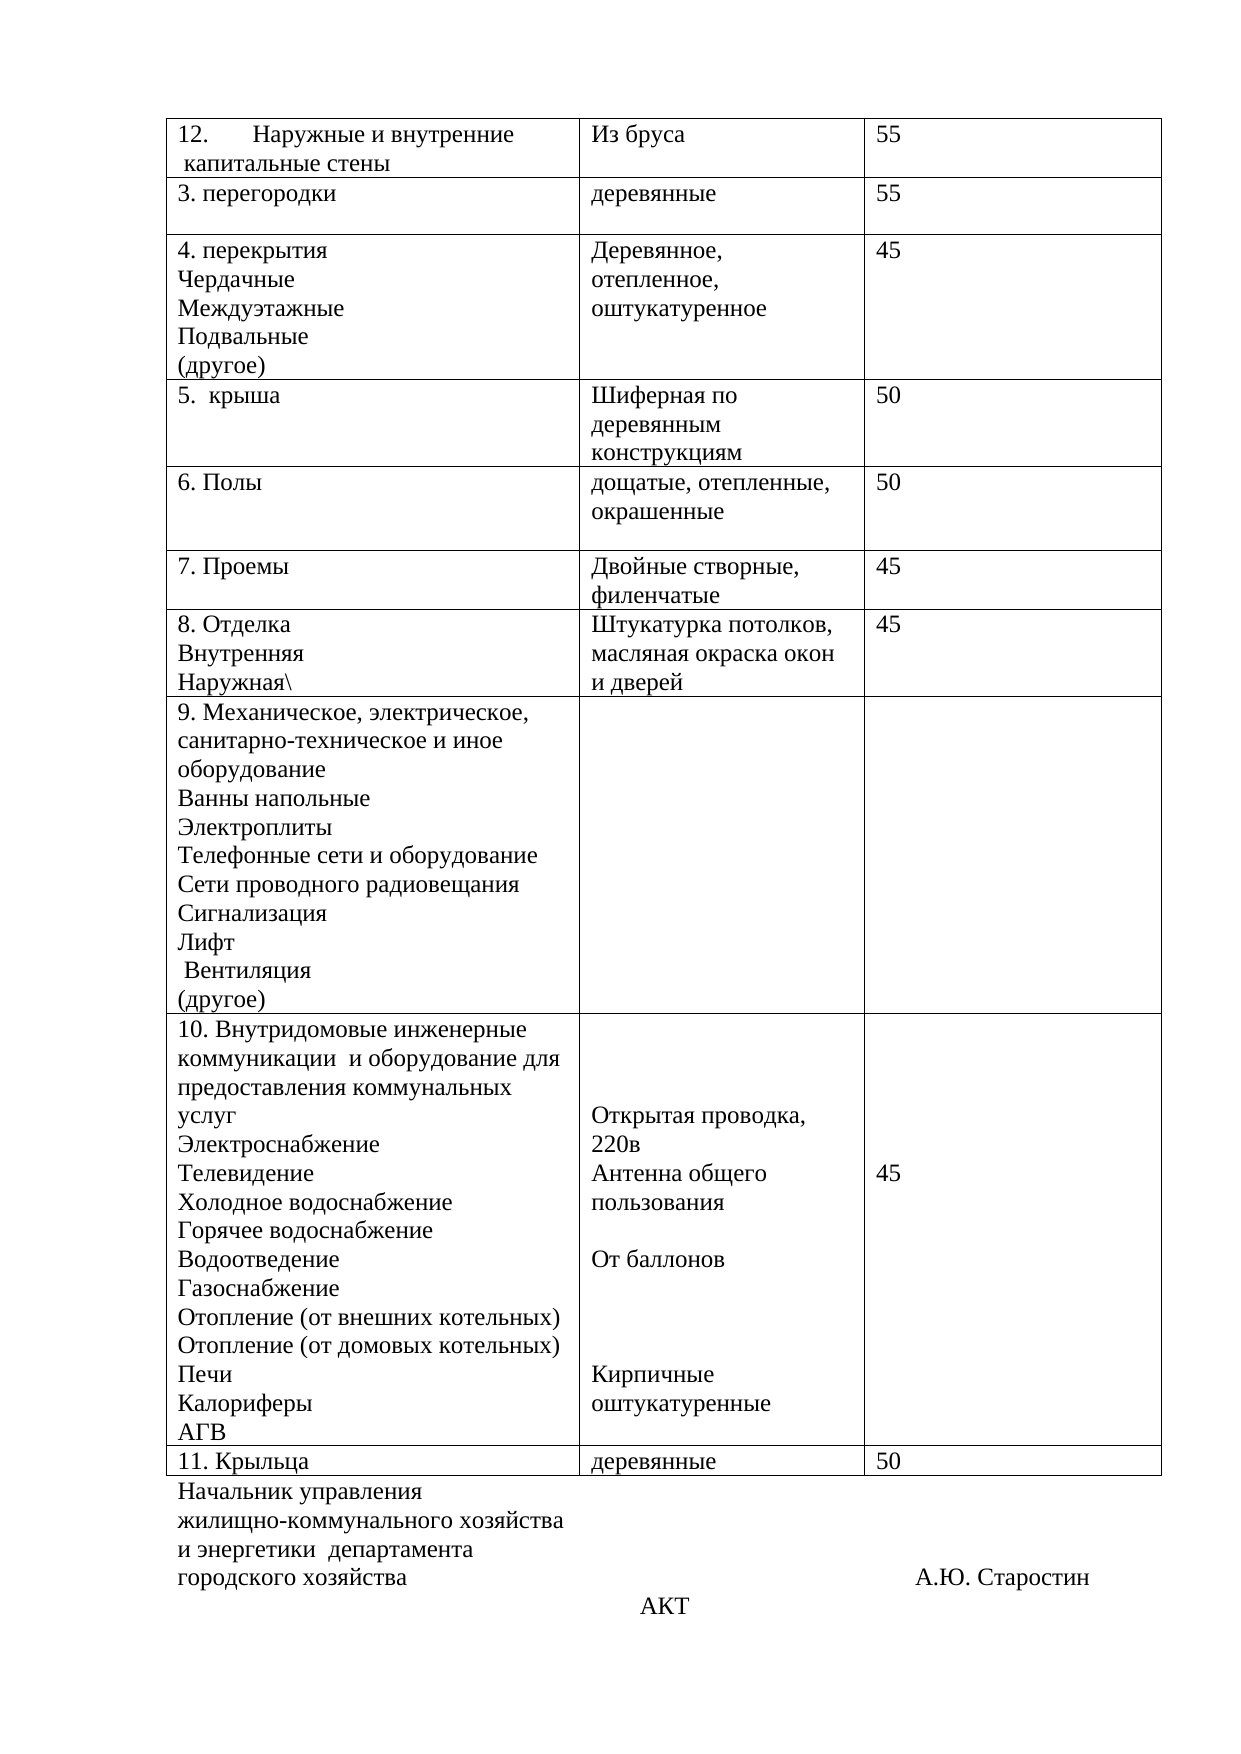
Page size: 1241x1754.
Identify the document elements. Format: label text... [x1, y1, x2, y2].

table_cell деревянные [580, 1446, 864, 1475]
table_cell 5. крыша [167, 380, 579, 466]
table_cell 4. перекрытия Чердачные Междуэтажные Подвальные (другое) [167, 235, 579, 379]
table_cell 10. Внутридомовые инженерные коммуникации и оборудование для предоставления коммунальных услуг Электроснабжение Телевидение Холодное водоснабжение Горячее водоснабжение Водоотведение Газоснабжение Отопление (от внешних котельных) Отопление (от домовых котельных) Печи Калориферы АГВ [167, 1014, 579, 1445]
text городского хозяйства А.Ю. Старостин [177, 1562, 1152, 1591]
table_cell Открытая проводка, 220в Антенна общего пользования От баллонов Кирпичные оштукатуренные [580, 1014, 864, 1445]
table_cell 55 [865, 178, 1161, 234]
table_cell 6. Полы [167, 467, 579, 550]
text и энергетики департамента [177, 1534, 1152, 1562]
table_cell Штукатурка потолков, масляная окраска окон и дверей [580, 610, 864, 696]
table_cell [580, 697, 864, 1013]
table_cell 45 [865, 551, 1161, 608]
table_cell дощатые, отепленные, окрашенные [580, 467, 864, 550]
table_cell 11. Крыльца [167, 1446, 579, 1475]
table_cell 9. Механическое, электрическое, санитарно-техническое и иное оборудование Ванны напольные Электроплиты Телефонные сети и оборудование Сети проводного радиовещания Сигнализация Лифт Вентиляция (другое) [167, 697, 579, 1013]
table_cell 50 [865, 467, 1161, 550]
table_cell 50 [865, 1446, 1161, 1475]
table_cell 8. Отделка Внутренняя Наружная\ [167, 610, 579, 696]
table_cell 45 [865, 235, 1161, 379]
table_cell Шиферная по деревянным конструкциям [580, 380, 864, 466]
table_cell 45 [865, 610, 1161, 696]
text жилищно-коммунального хозяйства [177, 1505, 1152, 1534]
table_cell Из бруса [580, 119, 864, 177]
table_cell Наружные и внутренние капитальные стены [167, 119, 579, 177]
text АКТ [177, 1591, 1152, 1620]
table_cell Деревянное, отепленное, оштукатуренное [580, 235, 864, 379]
table_cell 45 [865, 1014, 1161, 1445]
text Начальник управления [177, 1476, 1152, 1505]
table_cell 50 [865, 380, 1161, 466]
table_cell 7. Проемы [167, 551, 579, 608]
table_cell 55 [865, 119, 1161, 177]
table_cell [865, 697, 1161, 1013]
table_cell Двойные створные, филенчатые [580, 551, 864, 608]
table_cell деревянные [580, 178, 864, 234]
table_cell 3. перегородки [167, 178, 579, 234]
